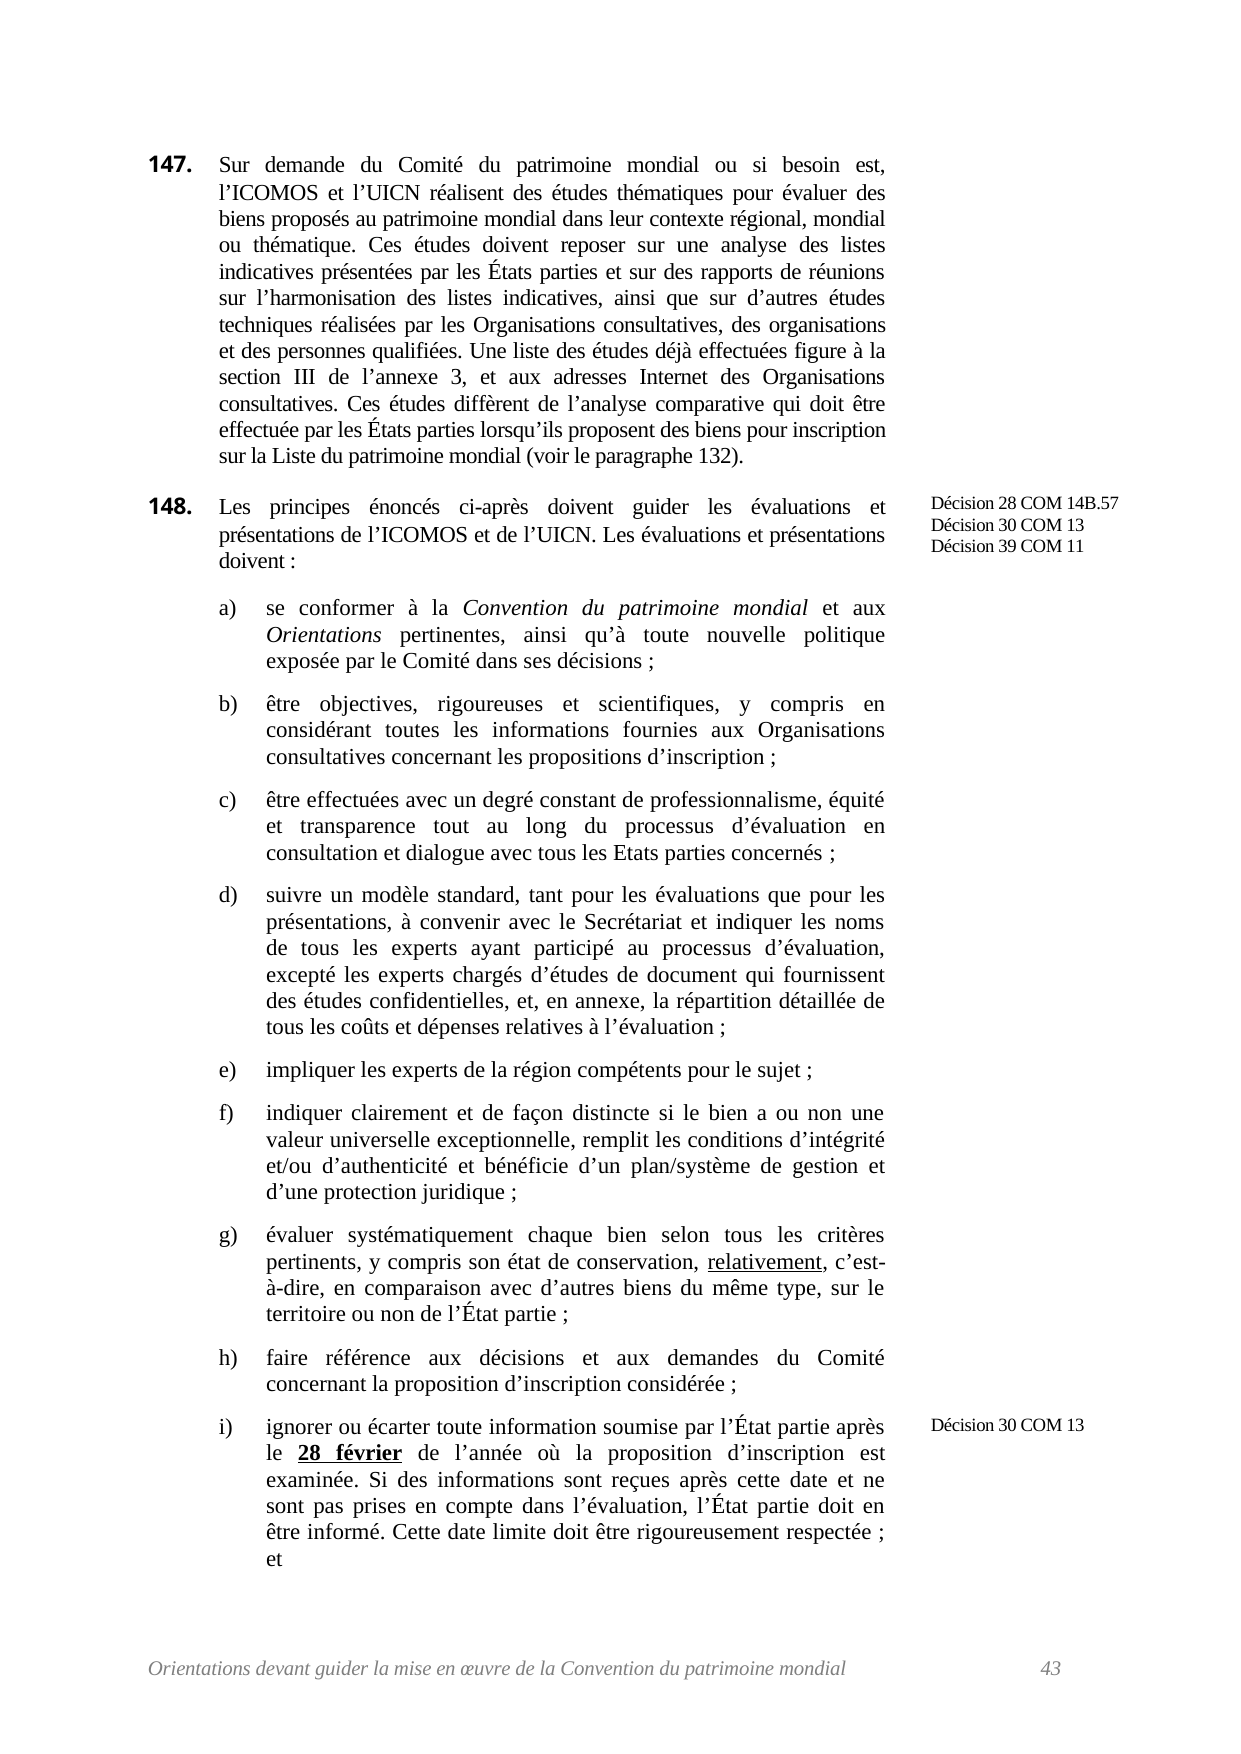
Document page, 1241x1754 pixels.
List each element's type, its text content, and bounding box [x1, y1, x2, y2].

list évaluer systématiquement chaque bien selon tous les critères pertinents, y compris son état de conservation, relativement, c’est-à-dire, en comparaison avec d’autres biens du même type, sur le territoire ou non de l’État partie ; [218, 1221, 886, 1327]
list indiquer clairement et de façon distincte si le bien a ou non une valeur universelle exceptionnelle, remplit les conditions d’intégrité et/ou d’authenticité et bénéficie d’un plan/système de gestion et d’une protection juridique ; [218, 1099, 886, 1205]
list être objectives, rigoureuses et scientifiques, y compris en considérant toutes les informations fournies aux Organisations consultatives concernant les propositions d’inscription ; [218, 690, 886, 769]
text Les principes énoncés ci-après doivent guider les évaluations et présentations de l’ICOMOS et de l’UICN. Les évaluations et présentations doivent : [148, 489, 886, 573]
list impliquer les experts de la région compétents pour le sujet ; [218, 1056, 886, 1083]
list faire référence aux décisions et aux demandes du Comité concernant la proposition d’inscription considérée ; [218, 1343, 886, 1396]
list être effectuées avec un degré constant de professionnalisme, équité et transparence tout au long du processus d’évaluation en consultation et dialogue avec tous les Etats parties concernés ; [218, 786, 886, 865]
list suivre un modèle standard, tant pour les évaluations que pour les présentations, à convenir avec le Secrétariat et indiquer les noms de tous les experts ayant participé au processus d’évaluation, excepté les experts chargés d’études de document qui fournissent des études confidentielles, et, en annexe, la répartition détaillée de tous les coûts et dépenses relatives à l’évaluation ; [218, 882, 886, 1040]
list ignorer ou écarter toute information soumise par l’État partie après le 28 février de l’année où la proposition d’inscription est examinée. Si des informations sont reçues après cette date et ne sont pas prises en compte dans l’évaluation, l’État partie doit en être informé. Cette date limite doit être rigoureusement respectée ; et [218, 1413, 886, 1571]
text Sur demande du Comité du patrimoine mondial ou si besoin est, l’ICOMOS et l’UICN réalisent des études thématiques pour évaluer des biens proposés au patrimoine mondial dans leur contexte régional, mondial ou thématique. Ces études doivent reposer sur une analyse des listes indicatives présentées par les États parties et sur des rapports de réunions sur l’harmonisation des listes indicatives, ainsi que sur d’autres études techniques réalisées par les Organisations consultatives, des organisations et des personnes qualifiées. Une liste des études déjà effectuées figure à la section III de l’annexe 3, et aux adresses Internet des Organisations consultatives. Ces études diffèrent de l’analyse comparative qui doit être effectuée par les États parties lorsqu’ils proposent des biens pour inscription sur la Liste du patrimoine mondial (voir le paragraphe 132). [148, 148, 886, 469]
list se conformer à la Convention du patrimoine mondial et aux Orientations pertinentes, ainsi qu’à toute nouvelle politique exposée par le Comité dans ses décisions ; [218, 594, 886, 673]
